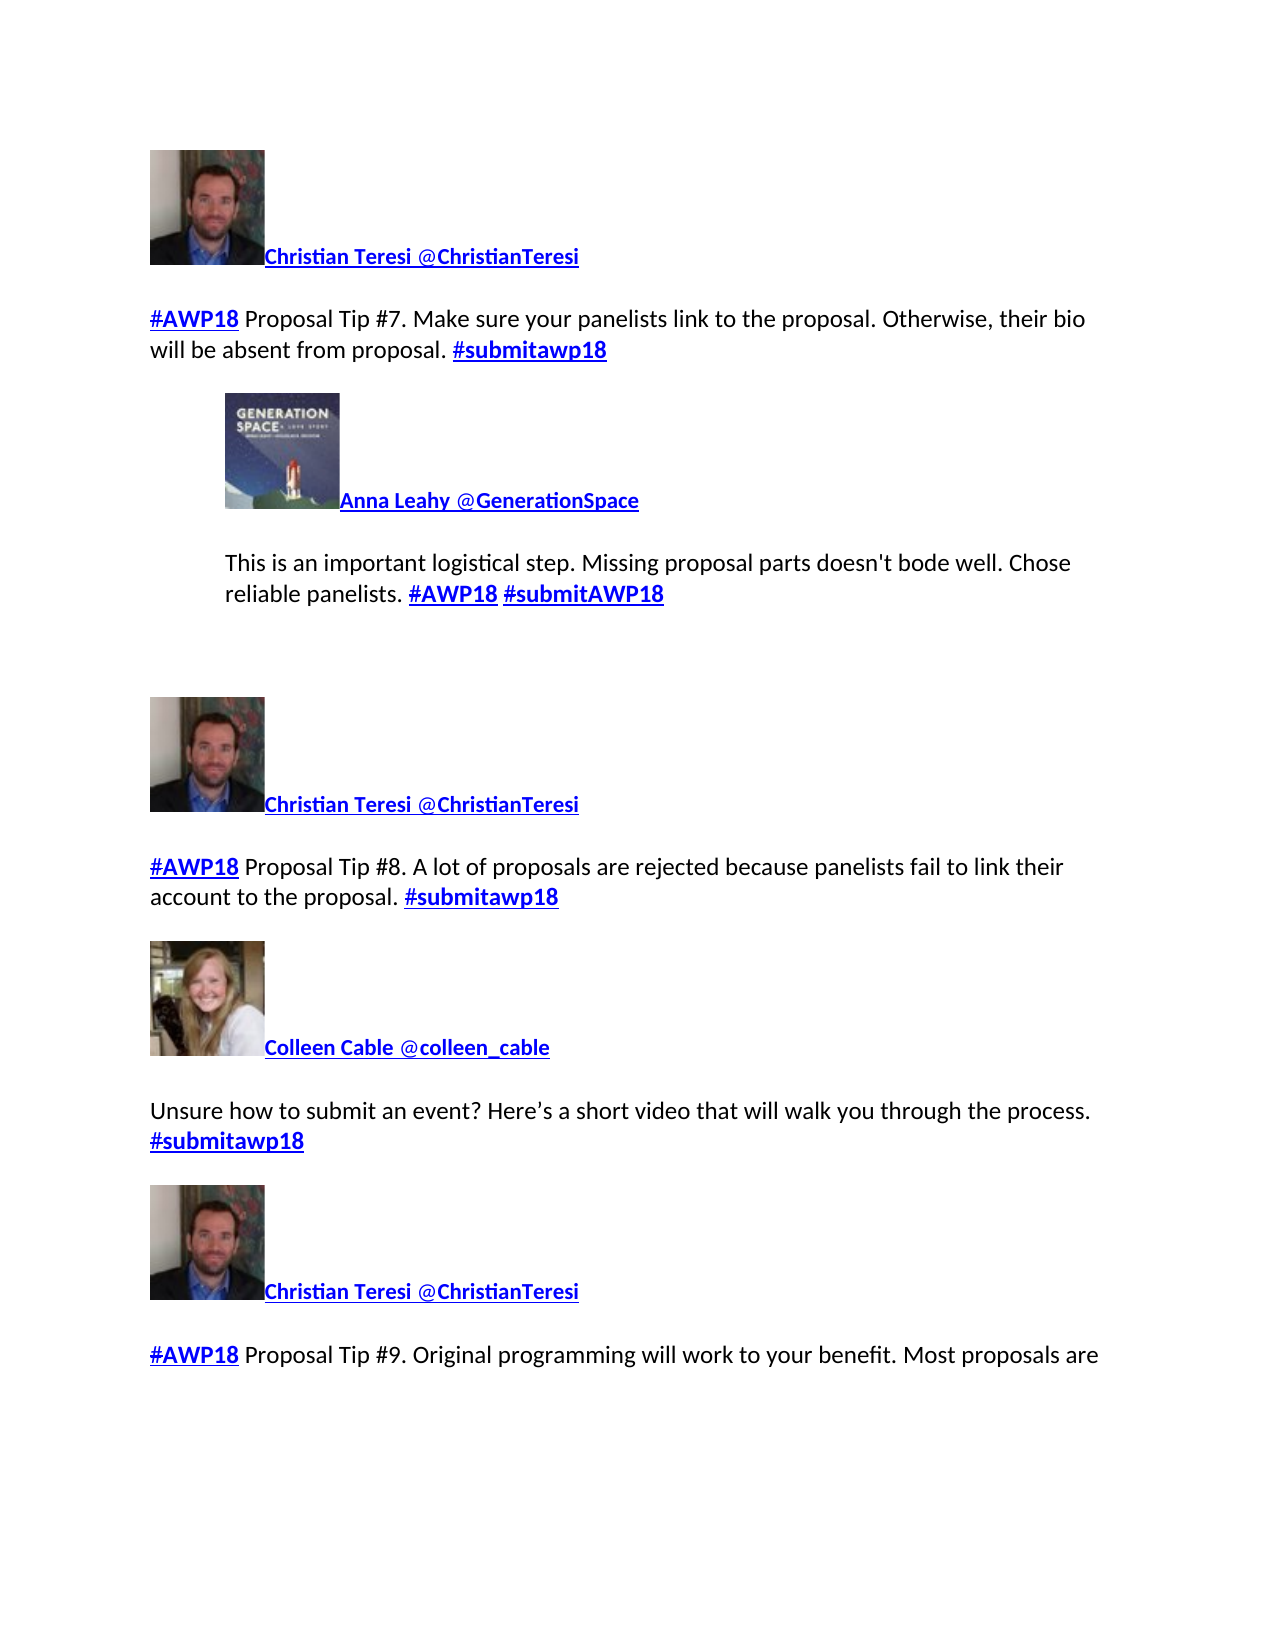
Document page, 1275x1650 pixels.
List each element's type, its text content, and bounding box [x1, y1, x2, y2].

text #AWP18 Proposal Tip #9. Original programming will work to your benefit. Most proposals are [150, 1339, 1125, 1369]
text This is an important logistical step. Missing proposal parts doesn't bode well. Chose reliable panelists. #AWP18 #submitAWP18 [225, 547, 1125, 608]
text Colleen Cable‏ @colleen_cable [150, 941, 1125, 1062]
picture [150, 150, 265, 265]
picture [150, 697, 265, 812]
text Christian Teresi‏ @ChristianTeresi [150, 1185, 1125, 1305]
picture [150, 1185, 265, 1300]
picture [225, 393, 340, 509]
text Christian Teresi‏ @ChristianTeresi [150, 150, 1125, 270]
picture [150, 941, 265, 1056]
text #AWP18 Proposal Tip #7. Make sure your panelists link to the proposal. Otherwise, their bio will be absent from proposal. #submitawp18 [150, 304, 1125, 365]
text #AWP18 Proposal Tip #8. A lot of proposals are rejected because panelists fail to link their account to the proposal. #submitawp18 [150, 851, 1125, 912]
text Unsure how to submit an event? Here’s a short video that will walk you through the process. #submitawp18 [150, 1095, 1125, 1156]
text Anna Leahy‏ @GenerationSpace [225, 394, 1125, 514]
text Christian Teresi‏ @ChristianTeresi [150, 697, 1125, 818]
